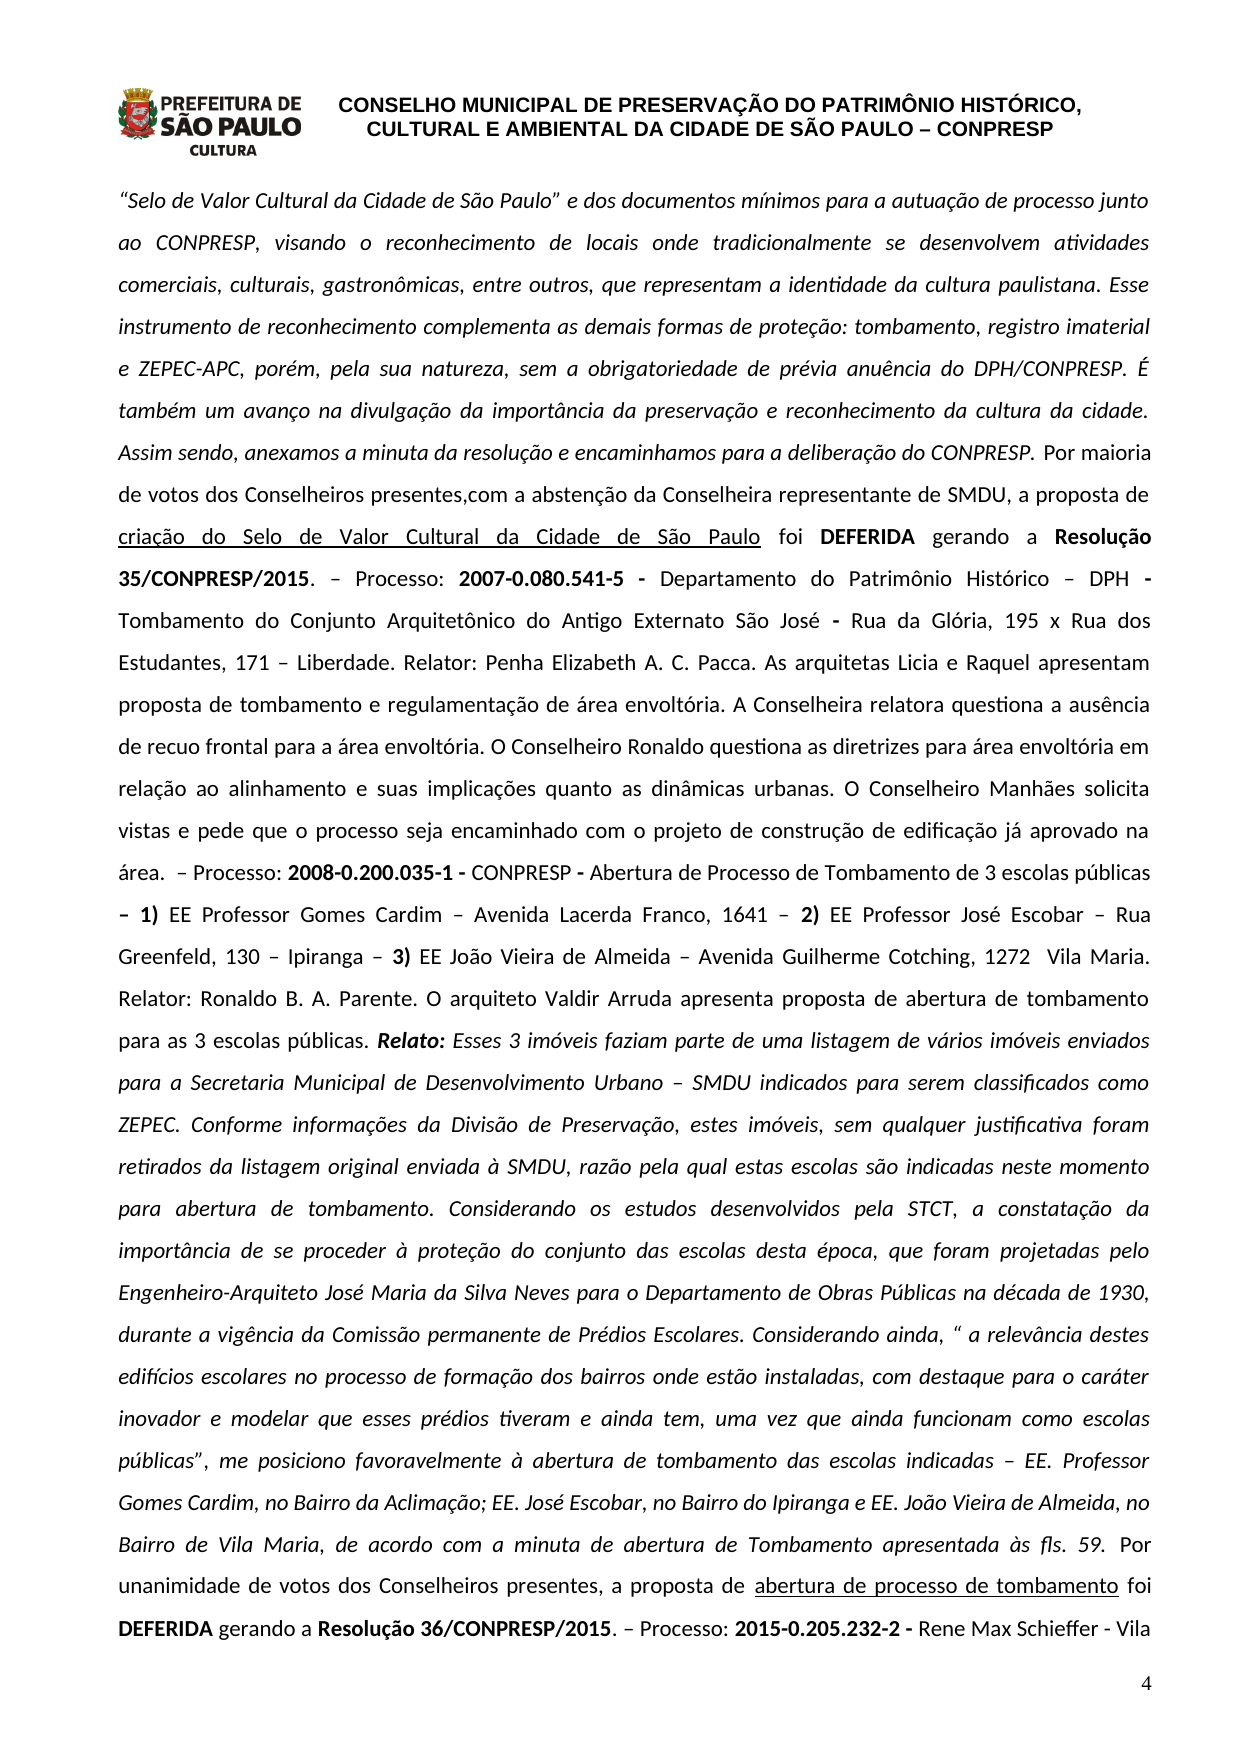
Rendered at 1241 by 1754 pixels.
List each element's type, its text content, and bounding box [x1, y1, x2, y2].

picture [118, 88, 301, 156]
